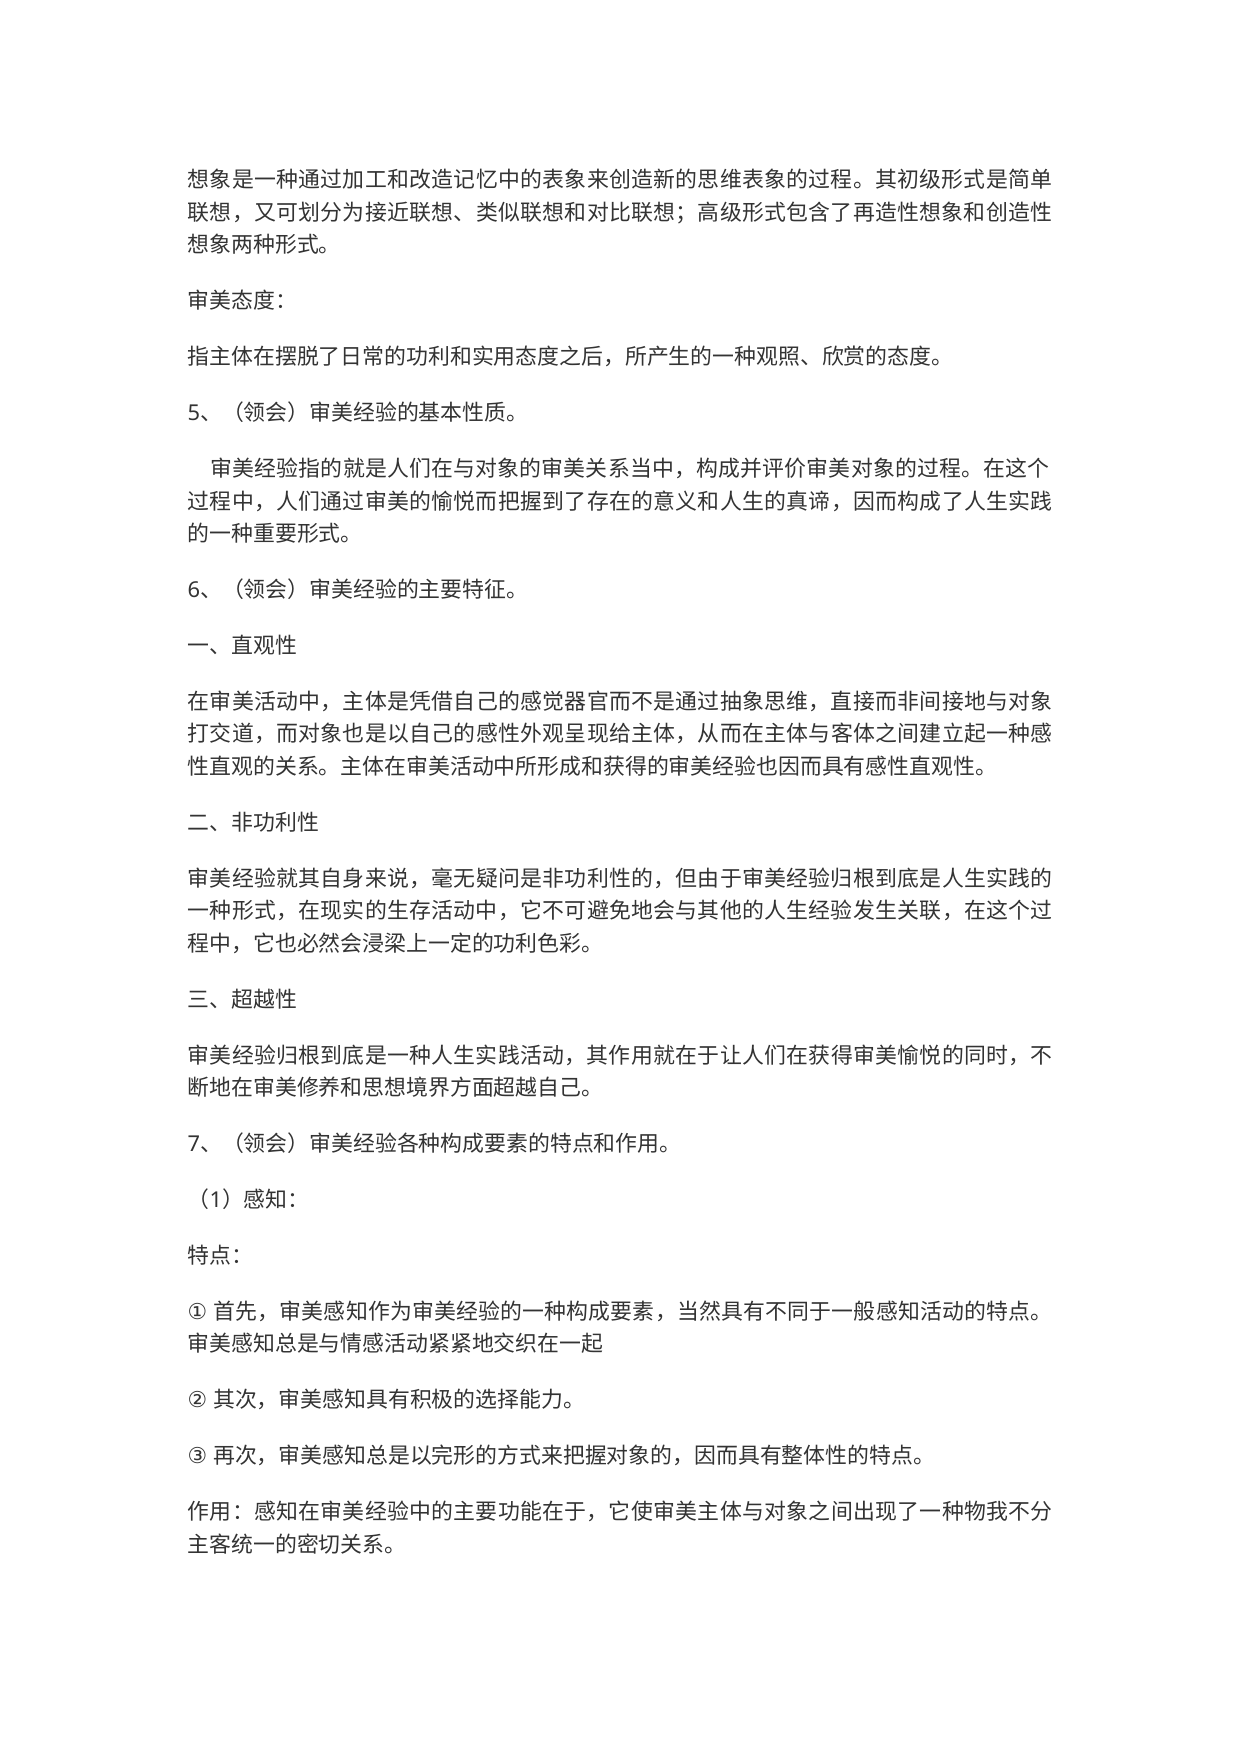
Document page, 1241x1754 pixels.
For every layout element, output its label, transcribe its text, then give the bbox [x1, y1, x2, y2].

text ② 其次，审美感知具有积极的选择能力。 [187, 1382, 1053, 1414]
text 审美态度： [187, 283, 1053, 315]
text 6、（领会）审美经验的主要特征。 [187, 572, 1053, 604]
text 7、（领会）审美经验各种构成要素的特点和作用。 [187, 1126, 1053, 1158]
text 指主体在摆脱了日常的功利和实用态度之后，所产生的一种观照、欣赏的态度。 [187, 339, 1053, 371]
text 在审美活动中，主体是凭借自己的感觉器官而不是通过抽象思维，直接而非间接地与对象打交道，而对象也是以自己的感性外观呈现给主体，从而在主体与客体之间建立起一种感性直观的关系。主体在审美活动中所形成和获得的审美经验也因而具有感性直观性。 [187, 683, 1053, 781]
text （1）感知： [187, 1182, 1053, 1214]
text 三、超越性 [187, 981, 1053, 1014]
text 特点： [187, 1238, 1053, 1270]
text 审美经验就其自身来说，毫无疑问是非功利性的，但由于审美经验归根到底是人生实践的一种形式，在现实的生存活动中，它不可避免地会与其他的人生经验发生关联，在这个过程中，它也必然会浸梁上一定的功利色彩。 [187, 860, 1053, 958]
text 审美经验指的就是人们在与对象的审美关系当中，构成并评价审美对象的过程。在这个过程中，人们通过审美的愉悦而把握到了存在的意义和人生的真谛，因而构成了人生实践的一种重要形式。 [187, 451, 1053, 548]
text 作用：感知在审美经验中的主要功能在于，它使审美主体与对象之间出现了一种物我不分、主客统一的密切关系。 [187, 1494, 1053, 1559]
text 二、非功利性 [187, 804, 1053, 837]
text 想象是一种通过加工和改造记忆中的表象来创造新的思维表象的过程。其初级形式是简单联想，又可划分为接近联想、类似联想和对比联想；高级形式包含了再造性想象和创造性想象两种形式。 [187, 162, 1053, 259]
text 一、直观性 [187, 628, 1053, 660]
text ① 首先，审美感知作为审美经验的一种构成要素，当然具有不同于一般感知活动的特点。审美感知总是与情感活动紧紧地交织在一起 [187, 1293, 1053, 1358]
text 审美经验归根到底是一种人生实践活动，其作用就在于让人们在获得审美愉悦的同时，不断地在审美修养和思想境界方面超越自己。 [187, 1037, 1053, 1102]
text 5、（领会）审美经验的基本性质。 [187, 395, 1053, 427]
text ③ 再次，审美感知总是以完形的方式来把握对象的，因而具有整体性的特点。 [187, 1438, 1053, 1470]
